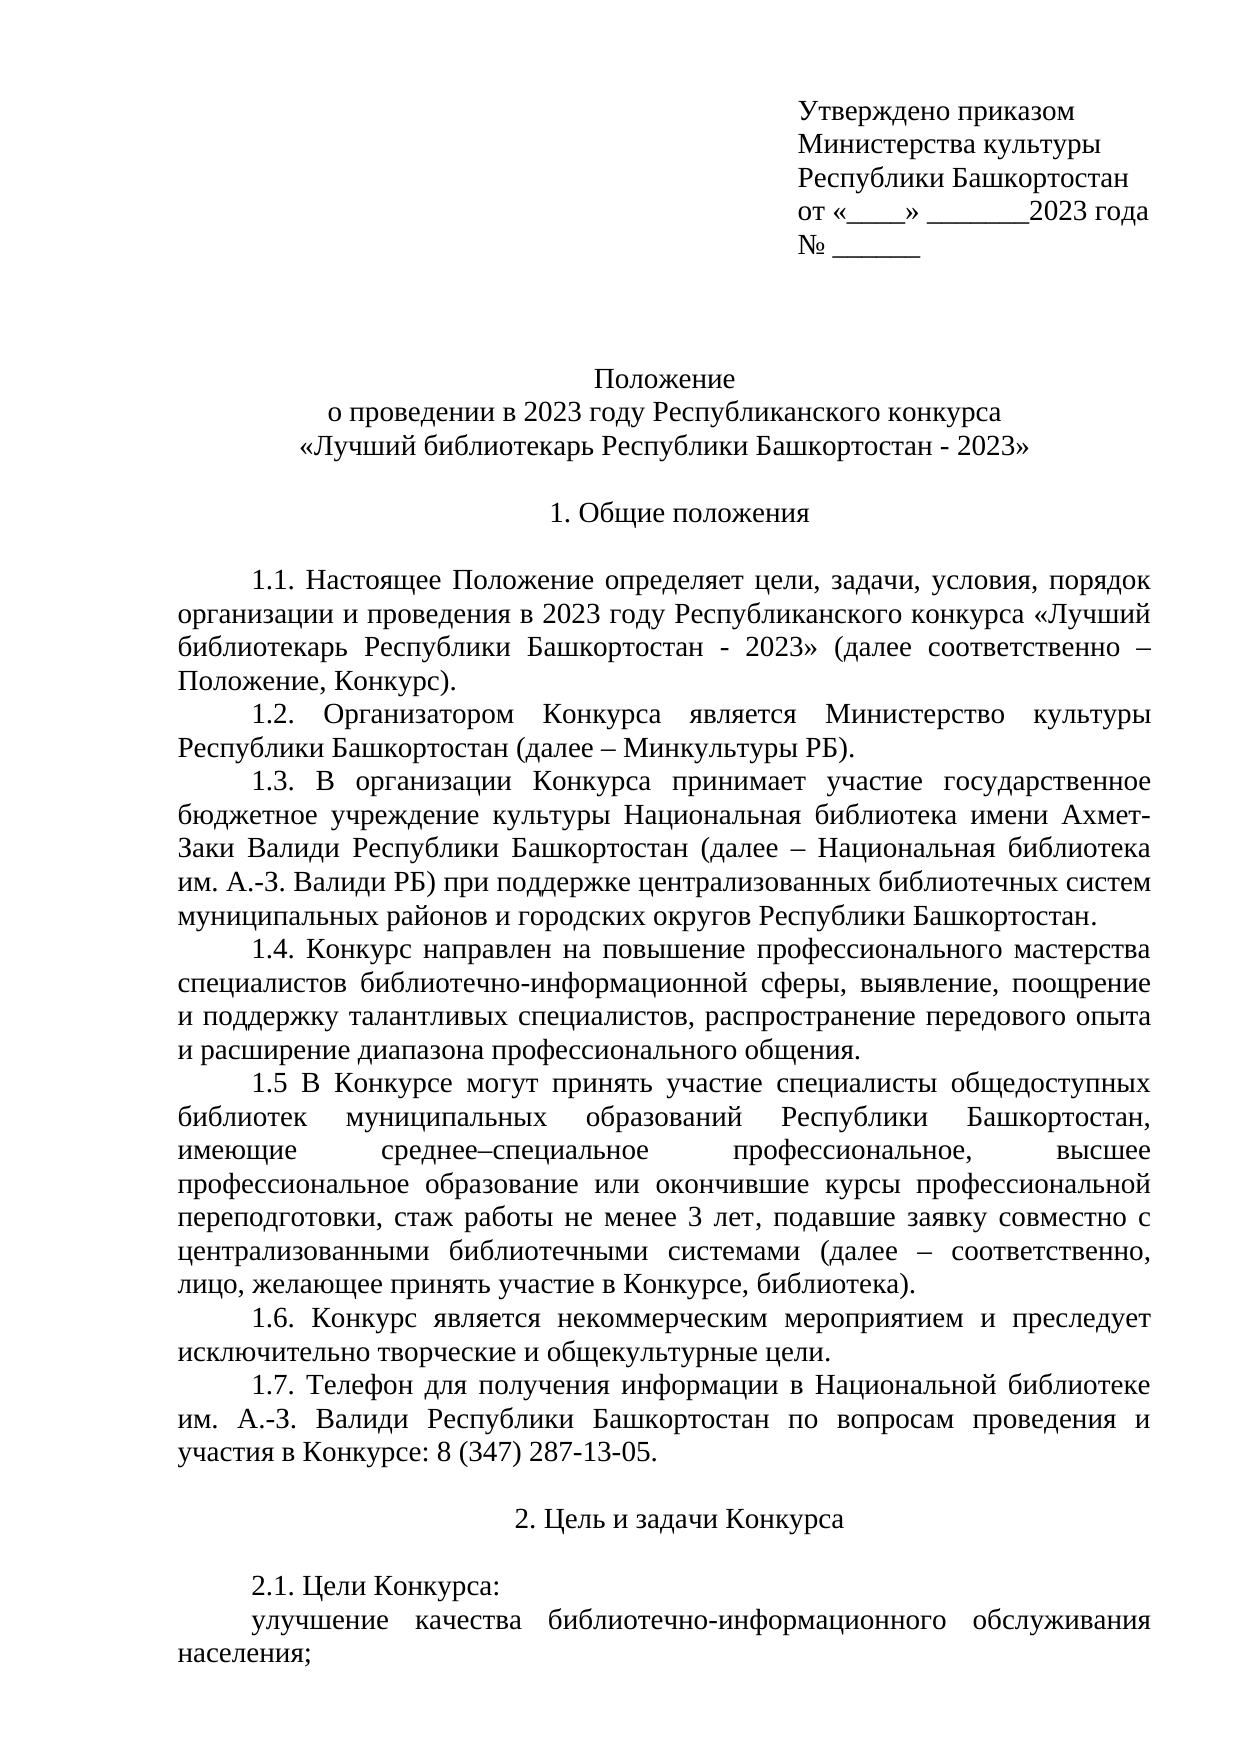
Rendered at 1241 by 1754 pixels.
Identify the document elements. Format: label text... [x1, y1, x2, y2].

text 1.4. Конкурс направлен на повышение профессионального мастерства специалистов библиотечно-информационной сферы, выявление, поощрение и поддержку талантливых специалистов, распространение передового опыта и расширение диапазона профессионального общения. [177, 931, 1152, 1065]
text 1. Общие положения [207, 495, 1152, 529]
text 1.5 В Конкурсе могут принять участие специалисты общедоступных библиотек муниципальных образований Республики Башкортостан, имеющие среднее–специальное профессиональное, высшее профессиональное образование или окончившие курсы профессиональной переподготовки, стаж работы не менее 3 лет, подавшие заявку совместно с централизованными библиотечными системами (далее – соответственно, лицо, желающее принять участие в Конкурсе, библиотека). [177, 1065, 1152, 1300]
text 1.1. Настоящее Положение определяет цели, задачи, условия, порядок организации и проведения в 2023 году Республиканского конкурса «Лучший библиотекарь Республики Башкортостан - 2023» (далее соответственно – Положение, Конкурс). [177, 562, 1152, 696]
text Положение [177, 361, 1152, 394]
text 1.2. Организатором Конкурса является Министерство культуры Республики Башкортостан (далее – Минкультуры РБ). [177, 696, 1152, 763]
text от «____» _______2023 года № ______ [797, 193, 1152, 260]
text о проведении в 2023 году Республиканского конкурса [177, 394, 1152, 428]
text улучшение качества библиотечно-информационного обслуживания населения; [177, 1602, 1152, 1669]
text 1.3. В организации Конкурса принимает участие государственное бюджетное учреждение культуры Национальная библиотека имени Ахмет-Заки Валиди Республики Башкортостан (далее – Национальная библиотека им. А.-З. Валиди РБ) при поддержке централизованных библиотечных систем муниципальных районов и городских округов Республики Башкортостан. [177, 763, 1152, 931]
text 2.1. Цели Конкурса: [177, 1568, 1152, 1602]
text 2. Цель и задачи Конкурса [207, 1501, 1152, 1535]
text Республики Башкортостан [797, 160, 1152, 193]
text 1.6. Конкурс является некоммерческим мероприятием и преследует исключительно творческие и общекультурные цели. [177, 1300, 1152, 1367]
text 1.7. Телефон для получения информации в Национальной библиотеке им. А.-З. Валиди Республики Башкортостан по вопросам проведения и участия в Конкурсе: 8 (347) 287-13-05. [177, 1367, 1152, 1468]
text «Лучший библиотекарь Республики Башкортостан - 2023» [177, 428, 1152, 462]
text Утверждено приказом Министерства культуры [797, 93, 1152, 160]
